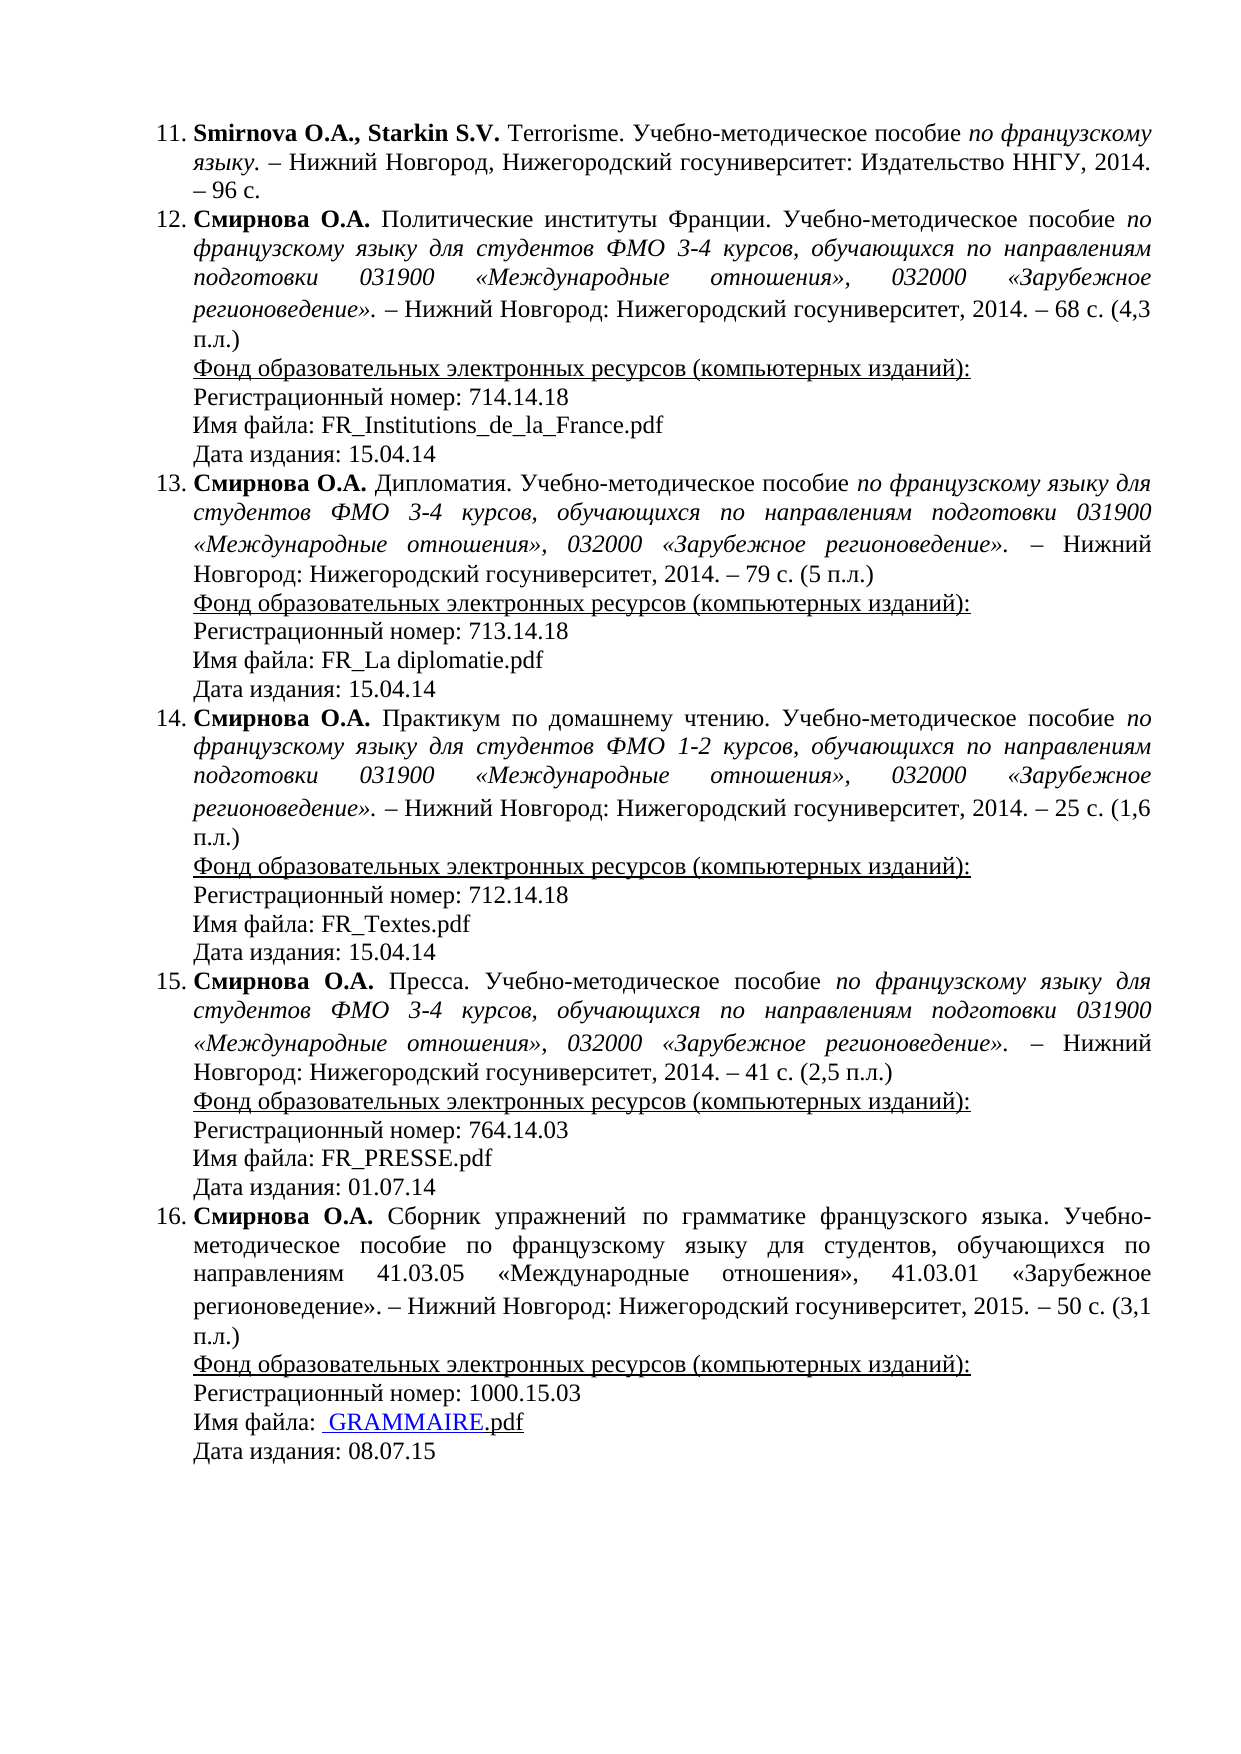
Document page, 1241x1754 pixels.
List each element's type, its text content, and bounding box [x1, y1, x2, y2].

list Смирнова О.А. Политические институты Франции. Учебно-методическое пособие по французскому языку для студентов ФМО 3-4 курсов, обучающихся по направлениям подготовки 031900 «Международные отношения», 032000 «Зарубежное регионоведение». – Нижний Новгород: Нижегородский госуниверситет, 2014. – 68 с. (4,3 п.л.) [156, 204, 1152, 353]
text Фонд образовательных электронных ресурсов (компьютерных изданий): [193, 1349, 1152, 1378]
text Дата издания: 01.07.14 [193, 1172, 1152, 1201]
list Смирнова О.А. Дипломатия. Учебно-методическое пособие по французскому языку для студентов ФМО 3-4 курсов, обучающихся по направлениям подготовки 031900 «Международные отношения», 032000 «Зарубежное регионоведение». – Нижний Новгород: Нижегородский госуниверситет, 2014. – 79 с. (5 п.л.) [156, 468, 1152, 588]
text Регистрационный номер: 713.14.18 [193, 616, 1152, 645]
list Смирнова О.А. Сборник упражнений по грамматике французского языка. Учебно-методическое пособие по французскому языку для студентов, обучающихся по направлениям 41.03.05 «Международные отношения», 41.03.01 «Зарубежное регионоведение». – Нижний Новгород: Нижегородский госуниверситет, 2015. – 50 с. (3,1 п.л.) [156, 1201, 1152, 1349]
text Дата издания: 15.04.14 [193, 674, 1152, 703]
text Фонд образовательных электронных ресурсов (компьютерных изданий): [193, 1086, 1152, 1115]
text Дата издания: 15.04.14 [193, 937, 1152, 966]
text Регистрационный номер: 712.14.18 [193, 880, 1152, 909]
text Имя файла: GRAMMAIRE.pdf [193, 1407, 1152, 1436]
text Регистрационный номер: 714.14.18 [193, 382, 1152, 410]
text Дата издания: 15.04.14 [193, 439, 1152, 468]
text Имя файла: FR_PRESSE.pdf [192, 1143, 1152, 1172]
text Имя файла: FR_Institutions_de_la_France.pdf [192, 410, 1152, 439]
text Фонд образовательных электронных ресурсов (компьютерных изданий): [193, 353, 1152, 382]
text Имя файла: FR_La diplomatie.pdf [192, 645, 1152, 674]
text Имя файла: FR_Textes.pdf [192, 909, 1152, 937]
text Регистрационный номер: 764.14.03 [193, 1115, 1152, 1143]
text Фонд образовательных электронных ресурсов (компьютерных изданий): [193, 851, 1152, 880]
text Фонд образовательных электронных ресурсов (компьютерных изданий): [193, 588, 1152, 616]
text Регистрационный номер: 1000.15.03 [193, 1378, 1152, 1407]
list Смирнова О.А. Практикум по домашнему чтению. Учебно-методическое пособие по французскому языку для студентов ФМО 1-2 курсов, обучающихся по направлениям подготовки 031900 «Международные отношения», 032000 «Зарубежное регионоведение». – Нижний Новгород: Нижегородский госуниверситет, 2014. – 25 с. (1,6 п.л.) [156, 703, 1152, 851]
list Смирнова О.А. Пресса. Учебно-методическое пособие по французскому языку для студентов ФМО 3-4 курсов, обучающихся по направлениям подготовки 031900 «Международные отношения», 032000 «Зарубежное регионоведение». – Нижний Новгород: Нижегородский госуниверситет, 2014. – 41 с. (2,5 п.л.) [156, 966, 1152, 1086]
text Дата издания: 08.07.15 [193, 1436, 1152, 1464]
list Smirnova O.A., Starkin S.V. Terrorisme. Учебно-методическое пособие по французскому языку. – Нижний Новгород, Нижегородский госуниверситет: Издательство ННГУ, 2014. – 96 c. [156, 118, 1152, 204]
